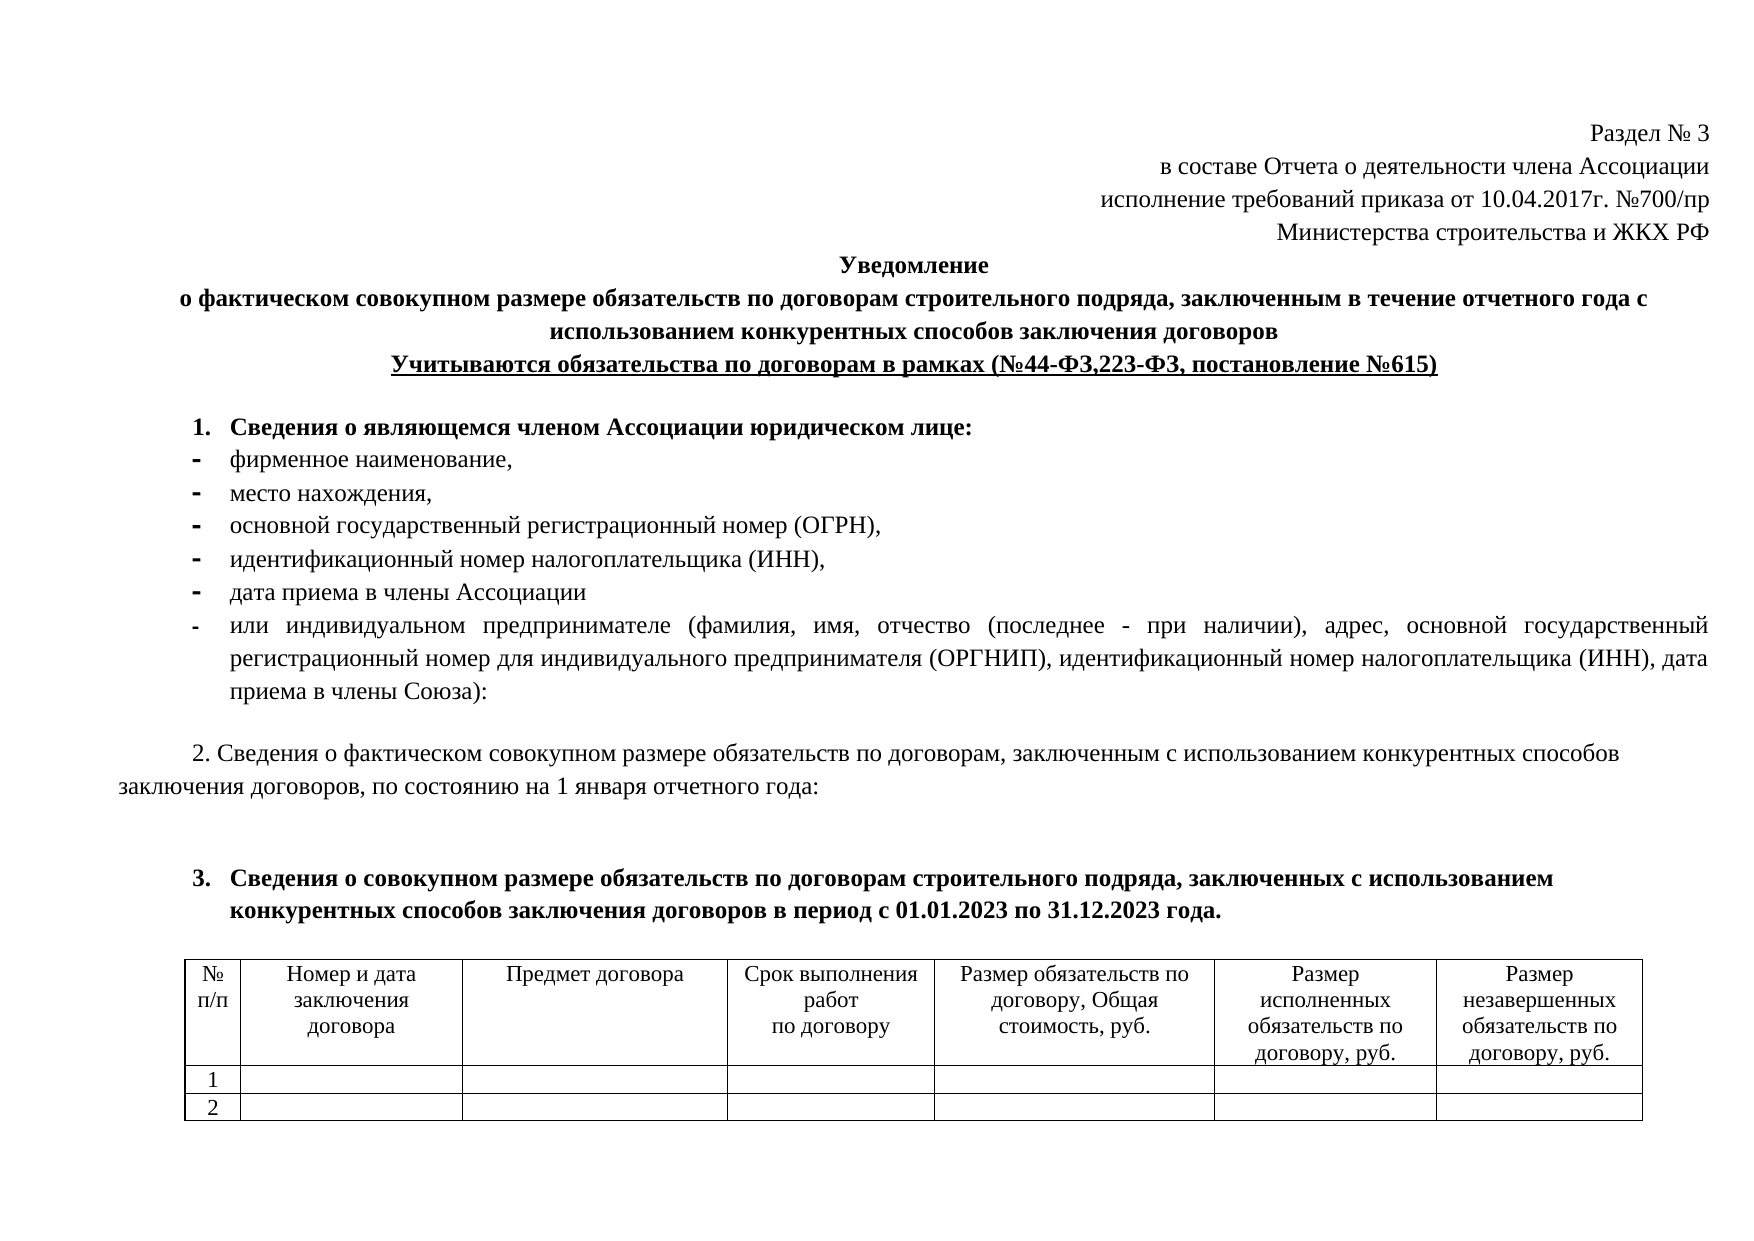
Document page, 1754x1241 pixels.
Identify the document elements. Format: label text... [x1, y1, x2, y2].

table_cell [241, 1094, 462, 1120]
table_header Размер исполненных обязательств по договору, руб. [1215, 960, 1436, 1065]
table_cell [1437, 1066, 1642, 1093]
list место нахождения, [192, 478, 1709, 506]
table_header Размер обязательств по договору, Общая стоимость, руб. [935, 960, 1214, 1065]
list Сведения о являющемся членом Ассоциации юридическом лице: [192, 412, 1709, 440]
list дата приема в члены Ассоциации [192, 577, 1709, 605]
text о фактическом совокупном размере обязательств по договорам строительного подряда, заключенным в течение отчетного года с использованием конкурентных способов заключения договоров [118, 283, 1709, 345]
table_cell [1215, 1094, 1436, 1120]
table_cell [463, 1066, 727, 1093]
text Учитываются обязательства по договорам в рамках (№44-ФЗ,223-ФЗ, постановление №615) [118, 349, 1709, 378]
text исполнение требований приказа от 10.04.2017г. №700/пр [709, 184, 1709, 213]
text Министерства строительства и ЖКХ РФ [709, 217, 1709, 246]
list основной государственный регистрационный номер (ОГРН), [192, 511, 1709, 539]
table_cell [1437, 1094, 1642, 1120]
text Раздел № 3 [709, 118, 1709, 147]
table_header Предмет договора [463, 960, 727, 1065]
table_header Срок выполнения работ по договору [728, 960, 934, 1065]
table_cell [935, 1094, 1214, 1120]
table_cell [1215, 1066, 1436, 1093]
table_cell [728, 1066, 934, 1093]
list Сведения о совокупном размере обязательств по договорам строительного подряда, заключенных с использованием конкурентных способов заключения договоров в период с 01.01.2023 по 31.12.2023 года. [192, 863, 1709, 924]
table_cell [463, 1094, 727, 1120]
table_cell [728, 1094, 934, 1120]
text 2. Сведения о фактическом совокупном размере обязательств по договорам, заключенным с использованием конкурентных способов заключения договоров, по состоянию на 1 января отчетного года: [118, 738, 1709, 800]
table_header Размер незавершенных обязательств по договору, руб. [1437, 960, 1642, 1065]
text в составе Отчета о деятельности члена Ассоциации [709, 151, 1709, 180]
list или индивидуальном предпринимателе (фамилия, имя, отчество (последнее - при наличии), адрес, основной государственный регистрационный номер для индивидуального предпринимателя (ОРГНИП), идентификационный номер налогоплательщика (ИНН), дата приема в члены Союза): [192, 610, 1709, 704]
table_cell [935, 1066, 1214, 1093]
text Уведомление [118, 250, 1709, 279]
table_cell [241, 1066, 462, 1093]
table_cell 2 [186, 1094, 240, 1120]
table_header Номер и дата заключения договора [241, 960, 462, 1065]
table_cell 1 [186, 1066, 240, 1093]
table_header №п/п [186, 960, 240, 1065]
list фирменное наименование, [192, 444, 1709, 473]
list идентификационный номер налогоплательщика (ИНН), [192, 544, 1709, 572]
